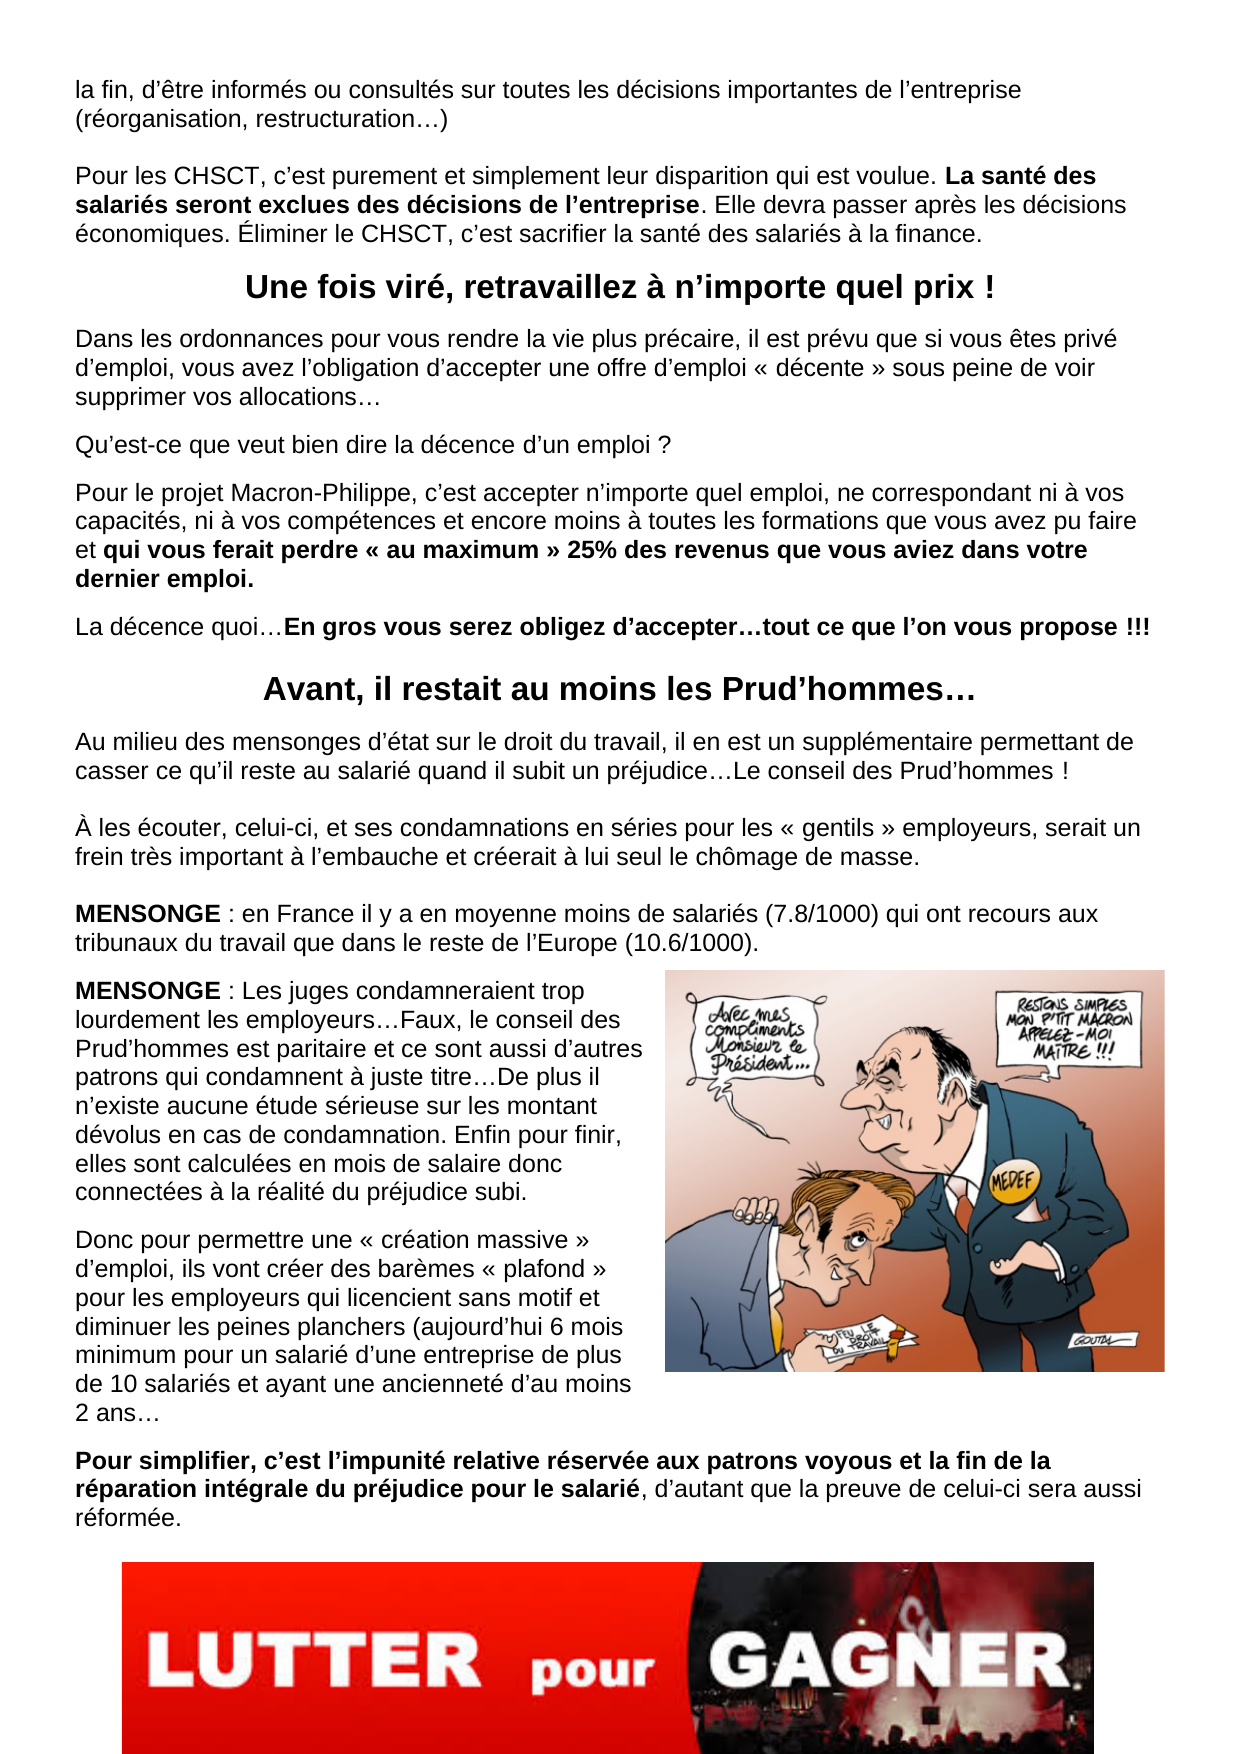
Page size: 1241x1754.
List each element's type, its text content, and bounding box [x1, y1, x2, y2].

text Avant, il restait au moins les Prud’hommes… [75, 669, 1165, 708]
text Pour le projet Macron-Philippe, c’est accepter n’importe quel emploi, ne correspondant ni à vos capacités, ni à vos compétences et encore moins à toutes les formations que vous avez pu faire et qui vous ferait perdre « au maximum » 25% des revenus que vous aviez dans votre dernier emploi. [75, 478, 1165, 593]
text Au milieu des mensonges d’état sur le droit du travail, il en est un supplémentaire permettant de casser ce qu’il reste au salarié quand il subit un préjudice…Le conseil des Prud’hommes ! [75, 727, 1165, 784]
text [75, 75, 1165, 132]
text Une fois viré, retravaillez à n’importe quel prix ! [75, 267, 1165, 305]
text Dans les ordonnances pour vous rendre la vie plus précaire, il est prévu que si vous êtes privé d’emploi, vous avez l’obligation d’accepter une offre d’emploi « décente » sous peine de voir supprimer vos allocations… [75, 324, 1165, 411]
text MENSONGE : Les juges condamneraient trop lourdement les employeurs…Faux, le conseil des Prud’hommes est paritaire et ce sont aussi d’autres patrons qui condamnent à juste titre…De plus il n’existe aucune étude sérieuse sur les montant dévolus en cas de condamnation. Enfin pour finir, elles sont calculées en mois de salaire donc connectées à la réalité du préjudice subi. [75, 976, 665, 1206]
text MENSONGE : en France il y a en moyenne moins de salariés (7.8/1000) qui ont recours aux tribunaux du travail que dans le reste de l’Europe (10.6/1000). [75, 899, 1165, 957]
text La décence quoi…En gros vous serez obligez d’accepter…tout ce que l’on vous propose !!! [75, 612, 1165, 641]
text Qu’est-ce que veut bien dire la décence d’un emploi ? [75, 430, 1165, 458]
picture [665, 970, 1165, 1372]
text À les écouter, celui-ci, et ses condamnations en séries pour les « gentils » employeurs, serait un frein très important à l’embauche et créerait à lui seul le chômage de masse. [75, 813, 1165, 871]
text Donc pour permettre une « création massive » d’emploi, ils vont créer des barèmes « plafond » pour les employeurs qui licencient sans motif et diminuer les peines planchers (aujourd’hui 6 mois minimum pour un salarié d’une entreprise de plus de 10 salariés et ayant une ancienneté d’au moins 2 ans… [75, 1225, 1165, 1426]
text Pour simplifier, c’est l’impunité relative réservée aux patrons voyous et la fin de la réparation intégrale du préjudice pour le salarié, d’autant que la preuve de celui-ci sera aussi réformée. [75, 1446, 1165, 1532]
picture [121, 1562, 1094, 1754]
text Pour les CHSCT, c’est purement et simplement leur disparition qui est voulue. La santé des salariés seront exclues des décisions de l’entreprise. Elle devra passer après les décisions économiques. Éliminer le CHSCT, c’est sacrifier la santé des salariés à la finance. [75, 161, 1165, 247]
